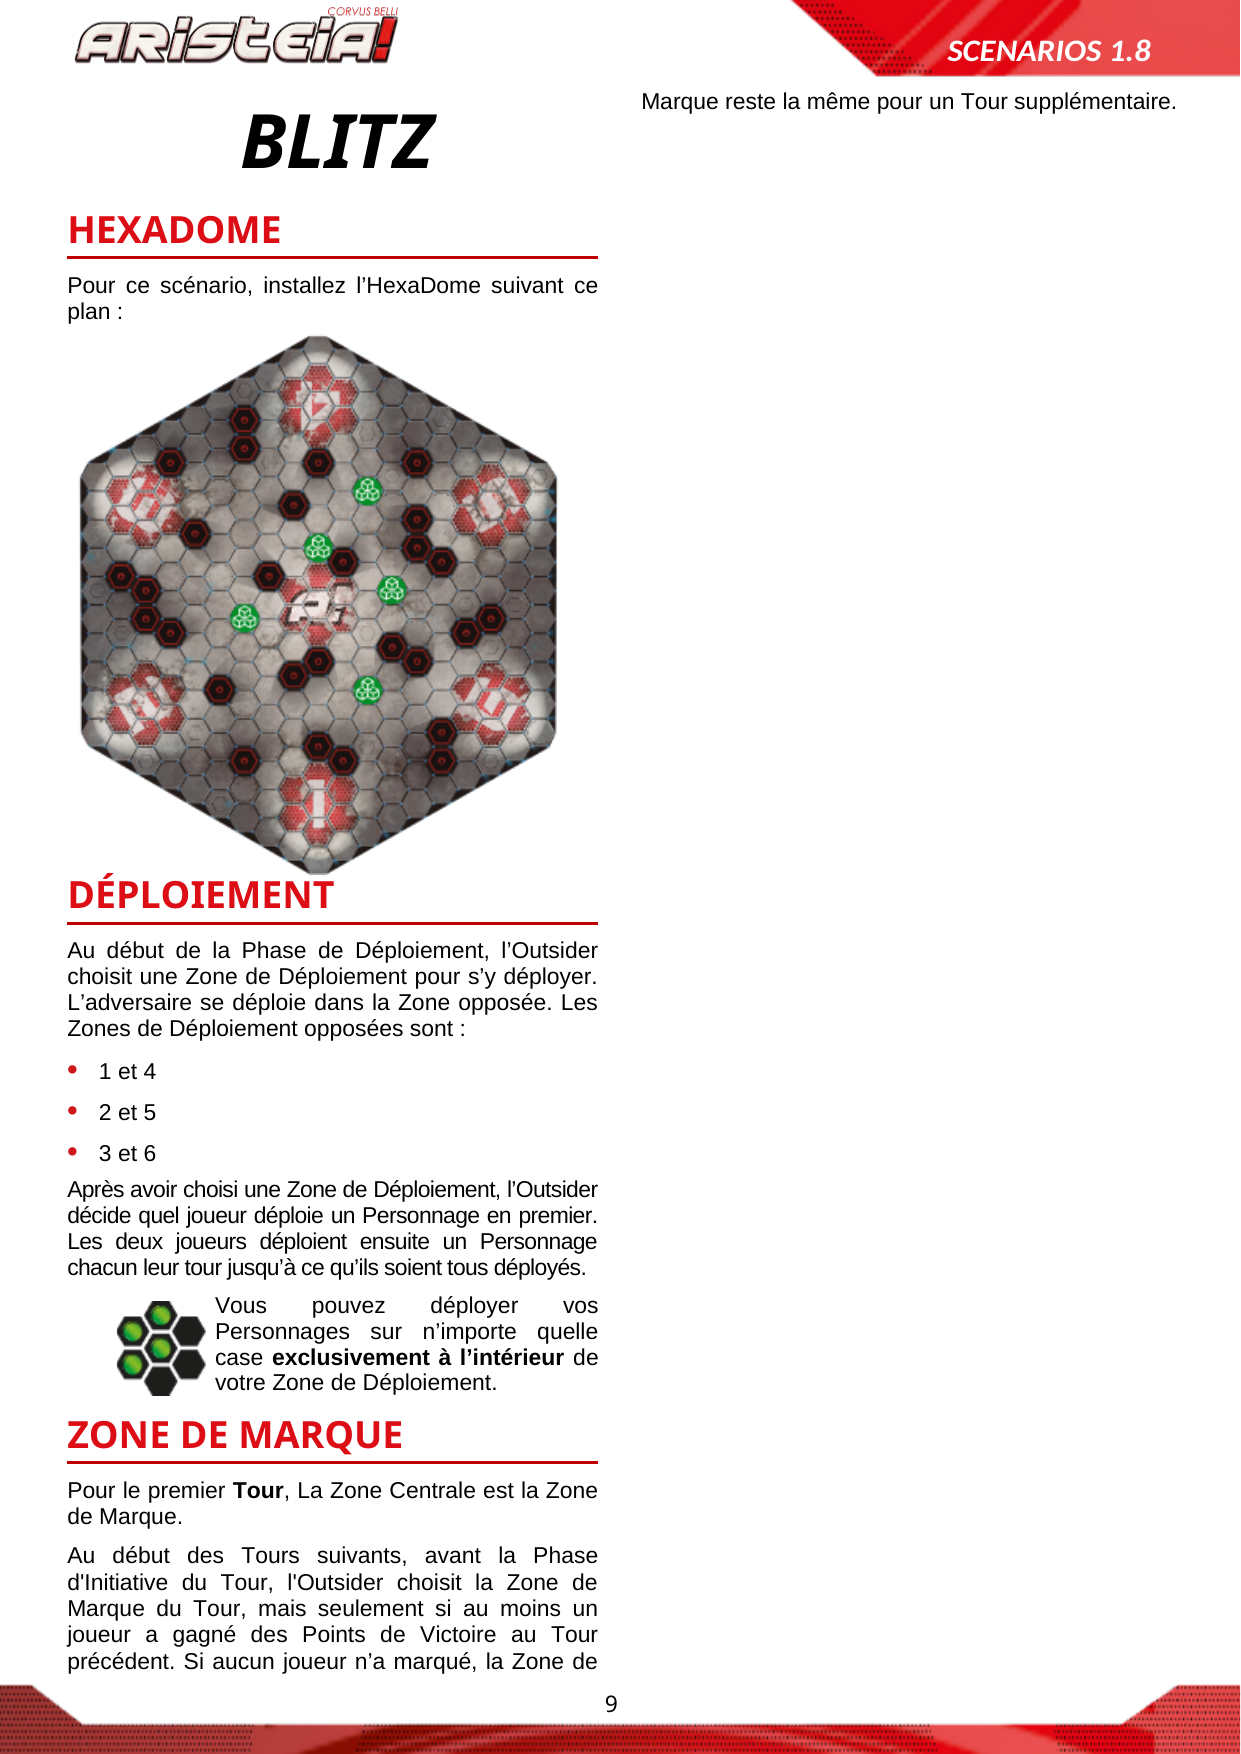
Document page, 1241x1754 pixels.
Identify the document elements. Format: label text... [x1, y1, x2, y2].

text Au début des Tours suivants, avant la Phase d'Initiative du Tour, l'Outsider choisit la Zone de Marque du Tour, mais seulement si au moins un joueur a gagné des Points de Victoire au Tour précédent. Si aucun joueur n’a marqué, la Zone de Marque reste la même pour un Tour supplémentaire. [67, 1542, 598, 1674]
picture [773, 0, 1240, 86]
picture [116, 1301, 206, 1396]
list 1 et 4 [67, 1053, 598, 1086]
subtitle DÉPLOIEMENT [67, 869, 598, 922]
subtitle HEXADOME [67, 203, 598, 256]
picture [0, 1684, 1241, 1754]
text Après avoir choisi une Zone de Déploiement, l’Outsider décide quel joueur déploie un Personnage en premier. Les deux joueurs déploient ensuite un Personnage chacun leur tour jusqu’à ce qu’ils soient tous déployés. [67, 1177, 598, 1280]
text Vous pouvez déployer vos Personnages sur n’importe quelle case exclusivement à l’intérieur de votre Zone de Déploiement. [215, 1292, 598, 1396]
subtitle BLITZ [75, 88, 607, 190]
list 3 et 6 [67, 1136, 598, 1168]
text Pour le premier Tour, La Zone Centrale est la Zone de Marque. [67, 1477, 598, 1530]
picture [71, 324, 560, 886]
text Pour ce scénario, installez l’HexaDome suivant ce plan : [67, 272, 598, 324]
picture [54, 0, 418, 75]
list 2 et 5 [67, 1094, 598, 1127]
subtitle ZONE DE MARQUE [67, 1408, 598, 1461]
text Au début de la Phase de Déploiement, l’Outsider choisit une Zone de Déploiement pour s’y déployer. L’adversaire se déploie dans la Zone opposée. Les Zones de Déploiement opposées sont : [67, 938, 598, 1041]
